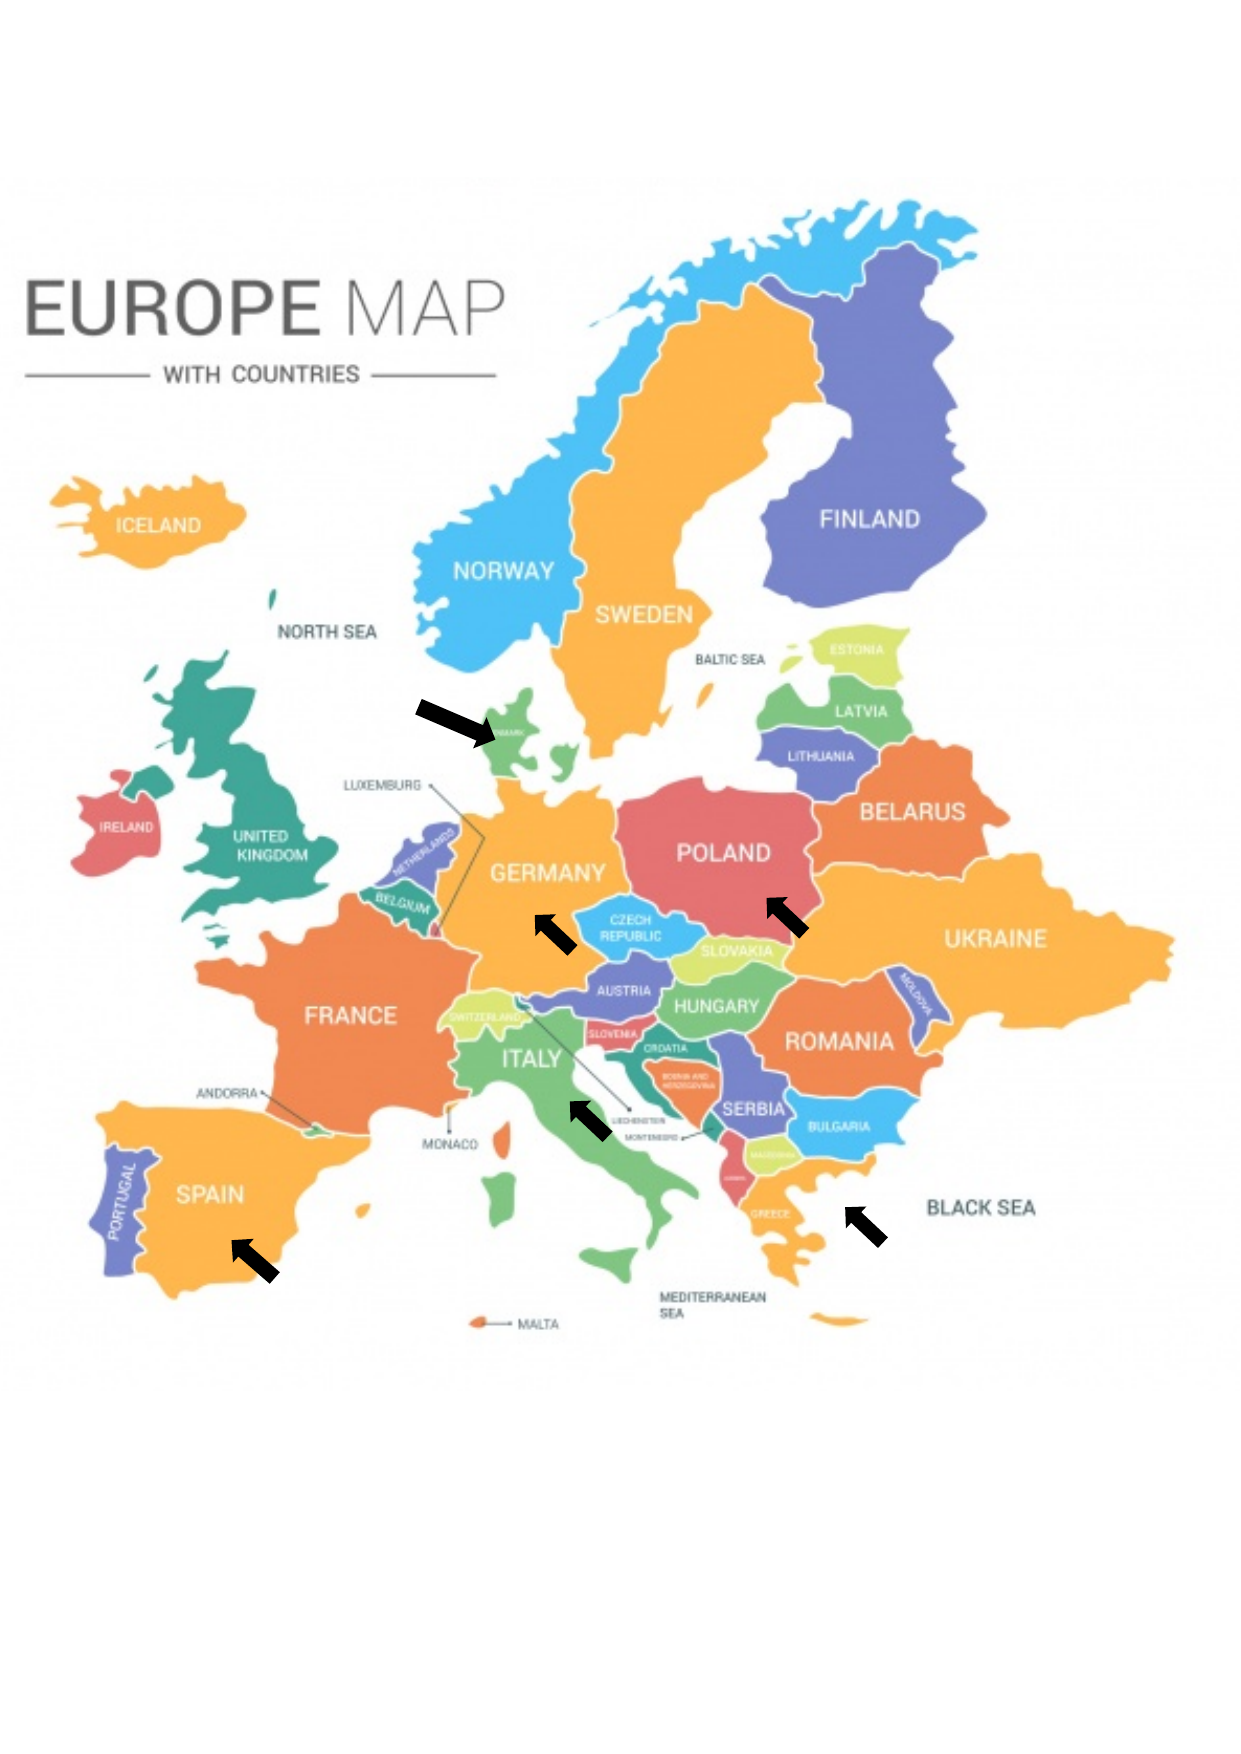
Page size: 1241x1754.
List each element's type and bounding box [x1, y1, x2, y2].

picture [0, 177, 1241, 1391]
